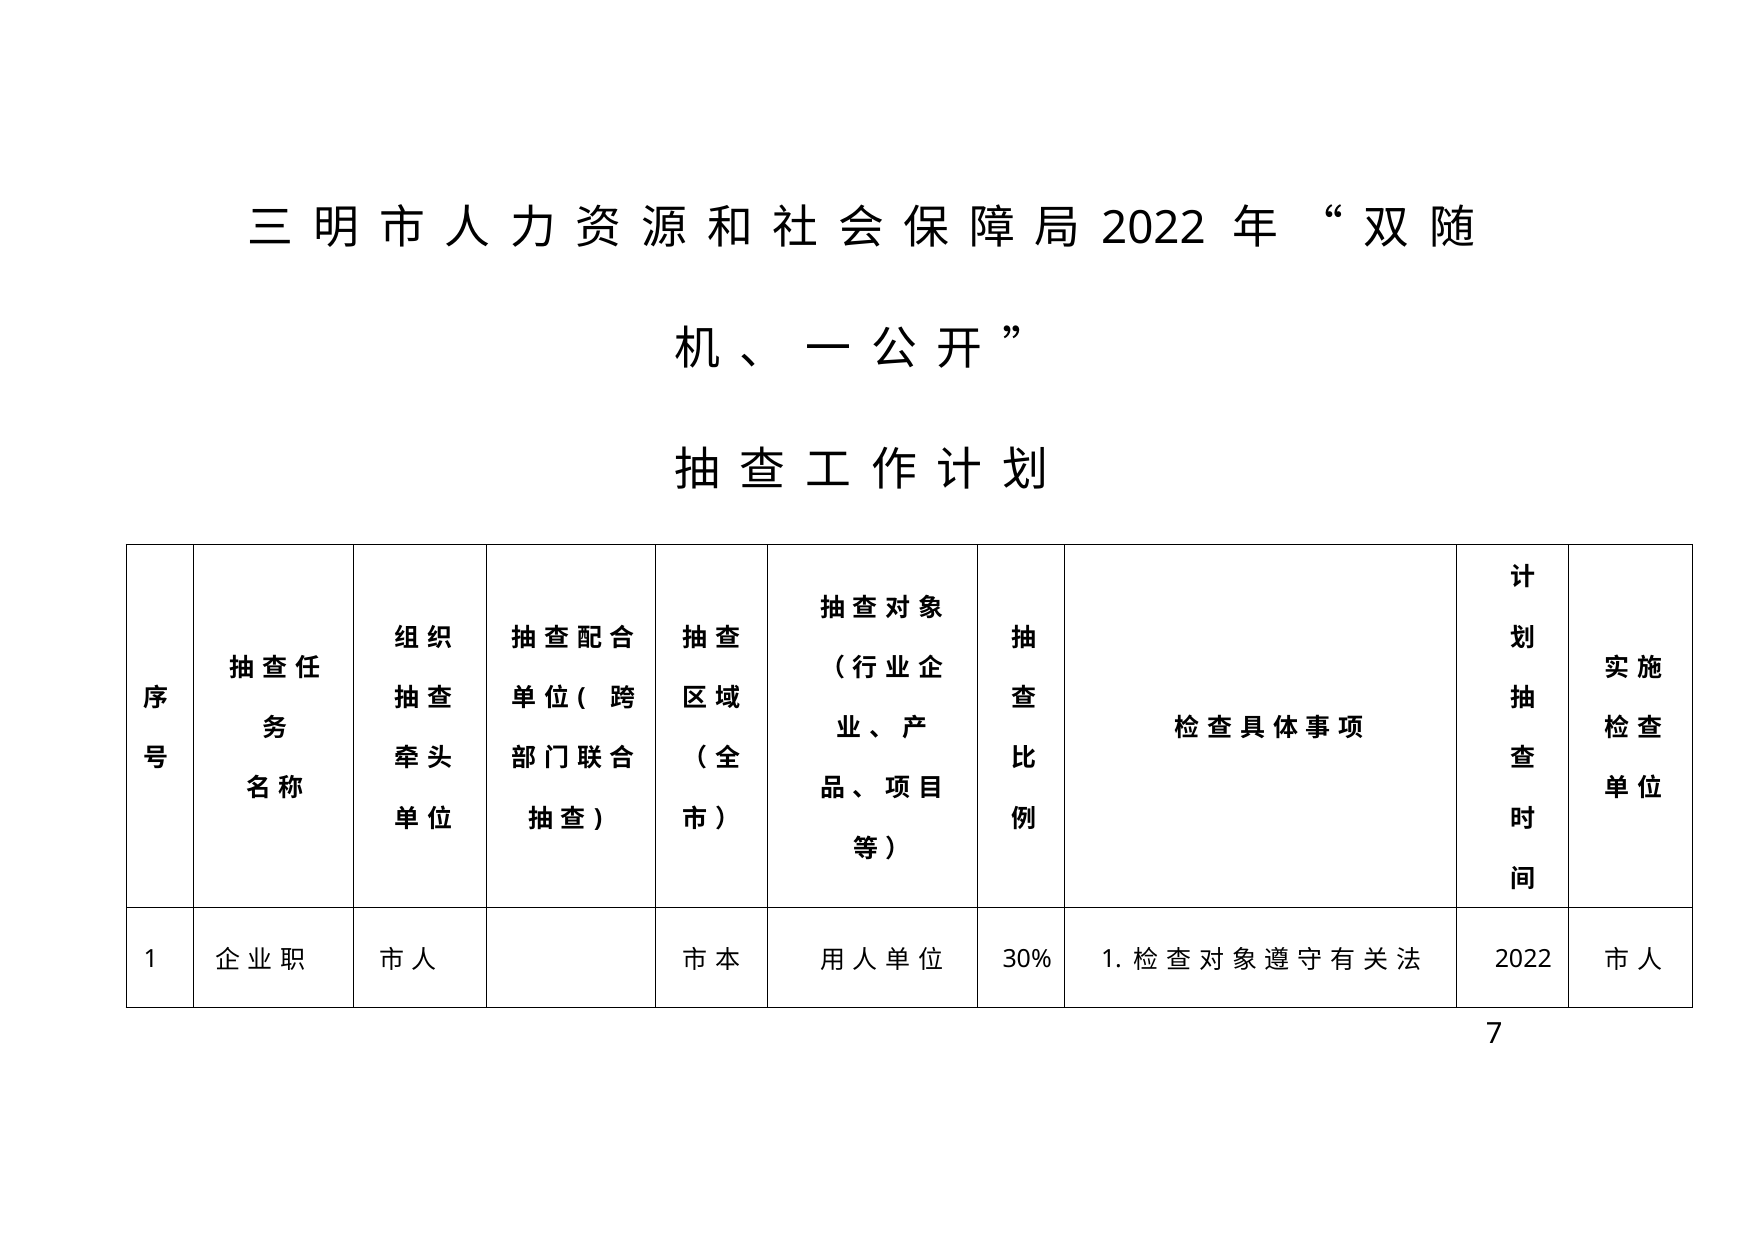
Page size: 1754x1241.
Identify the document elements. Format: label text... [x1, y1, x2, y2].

table_header 序号 [127, 545, 193, 907]
table_header 计划抽查时间 [1457, 545, 1568, 907]
table_cell 2022年上半年 [1457, 908, 1568, 1007]
table_cell 1.检查对象遵守有关法律法规情况； 2.检查对象依法为其职工办理社会保险登记和申报缴纳社会保险费情况； 3.其他根据法律法规规章规定可以检查的内容。 [1065, 908, 1456, 1007]
table_cell 市本级 [656, 908, 767, 1007]
table_cell 30% [978, 908, 1064, 1007]
table_header 实施检查单位 [1569, 545, 1692, 907]
table_cell [487, 908, 655, 1007]
table_header 抽查比例 [978, 545, 1064, 907]
table_header 检查具体事项 [1065, 545, 1456, 907]
table_cell 1 [127, 908, 193, 1007]
table_header 组织抽查牵头单位 [354, 545, 486, 907]
table_header 抽查区域（全市） [656, 545, 767, 907]
table_header 抽查配合单位(跨部门联合抽查) [487, 545, 655, 907]
table_cell 企业职工养老保险、工伤保险参保情况专项检查 [194, 908, 353, 1007]
table_cell 市人社局 [354, 908, 486, 1007]
table_cell 市人社局 [1569, 908, 1692, 1007]
table_cell 用人单位 [768, 908, 977, 1007]
table_header 抽查任务 名称 [194, 545, 353, 907]
text 抽查工作计划 [215, 405, 1527, 526]
text 三明市人力资源和社会保障局2022年“双随机、一公开” [215, 164, 1527, 405]
table_header 抽查对象（行业企业、产品、项目等） [768, 545, 977, 907]
